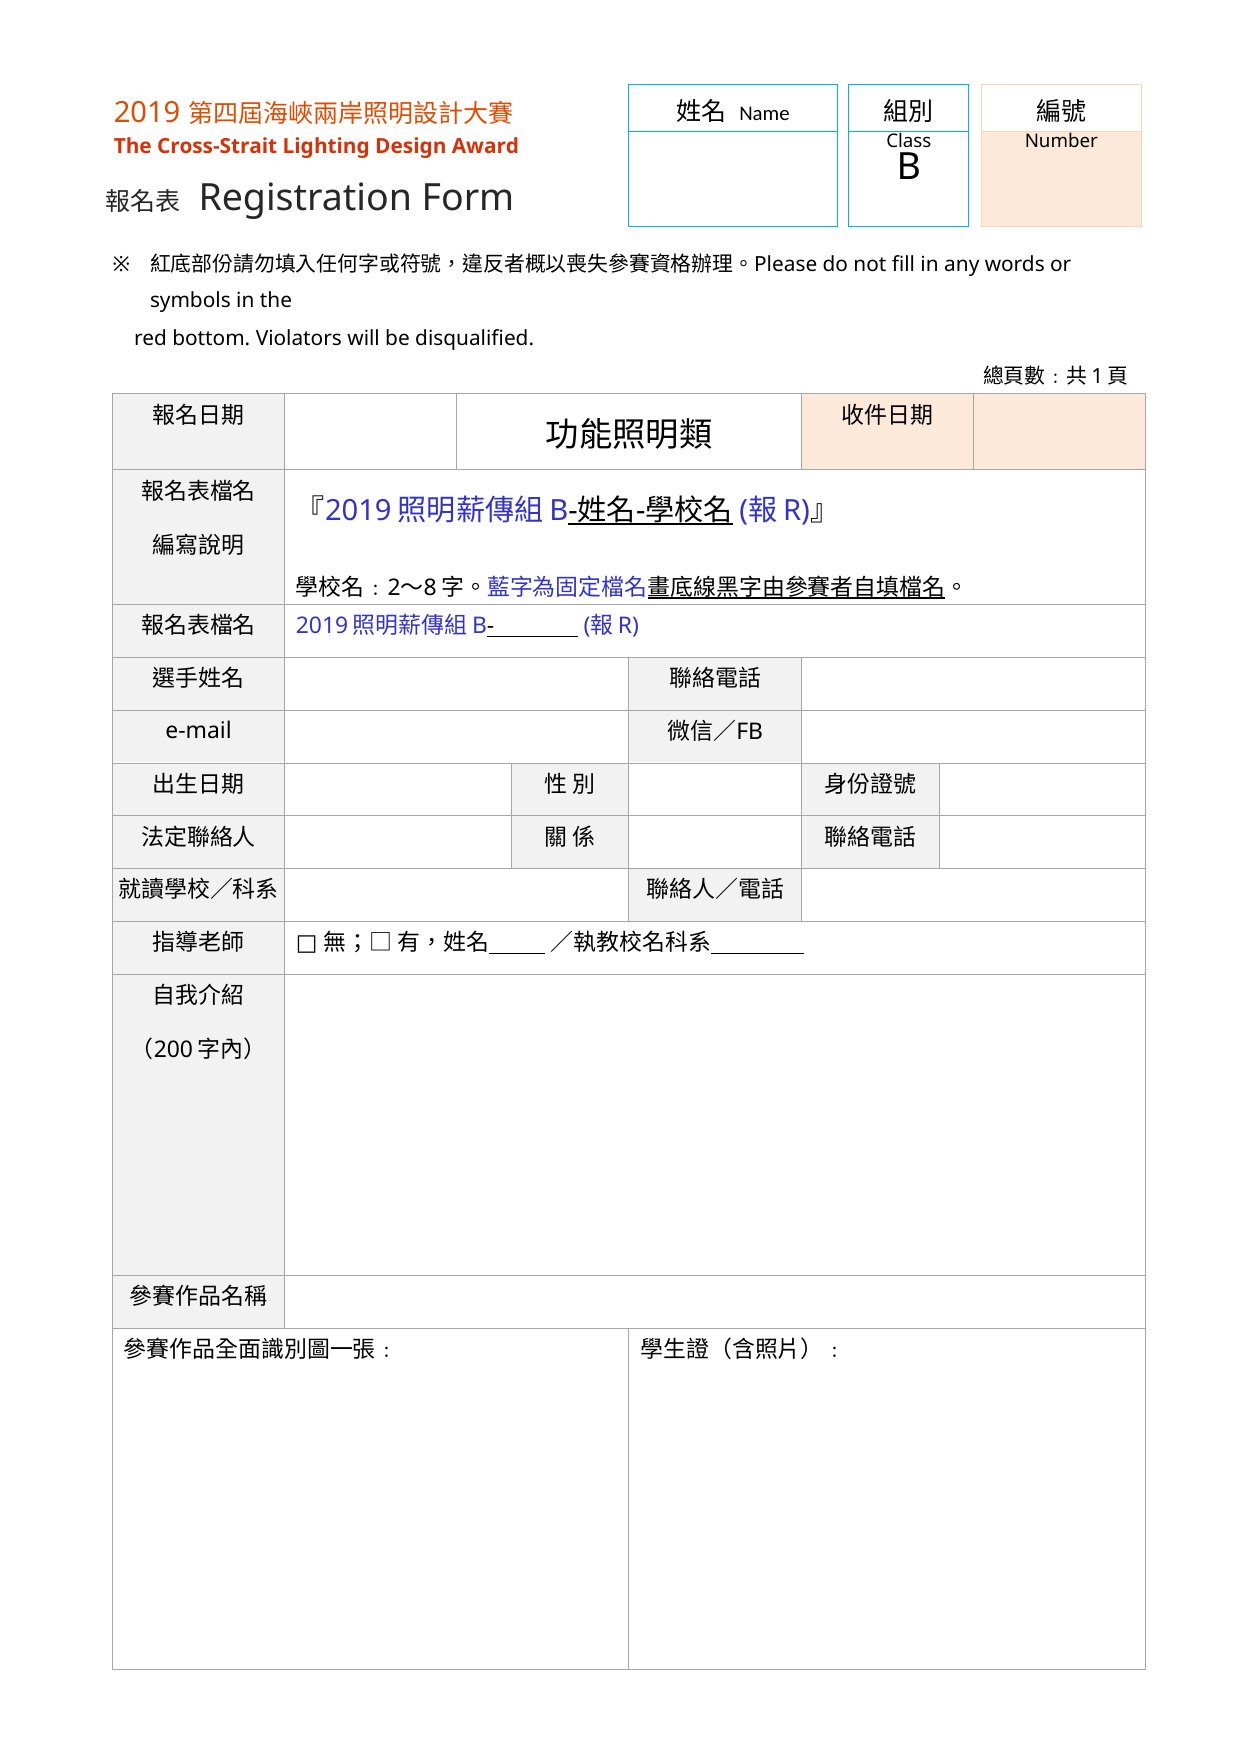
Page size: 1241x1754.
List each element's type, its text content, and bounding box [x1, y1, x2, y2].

table_cell 微信∕FB [629, 711, 801, 762]
table_cell [285, 975, 1145, 1275]
table_cell □ 無；□ 有，姓名 ∕執教校名科系 [285, 922, 1145, 974]
table_cell [285, 764, 511, 815]
table_cell 2019照明薪傳組B- (報R) [285, 605, 1145, 657]
table_cell 身份證號 [802, 764, 939, 815]
table_header 報名日期 [113, 394, 284, 469]
table_cell 報名表檔名 編寫說明 [113, 470, 284, 604]
table_cell [802, 711, 1145, 762]
table_cell 選手姓名 [113, 658, 284, 710]
table_cell [285, 1276, 1145, 1328]
table_cell 學生證（含照片）﹕ [629, 1329, 1145, 1669]
table_cell [802, 869, 1145, 921]
table_cell 指導老師 [113, 922, 284, 974]
list 紅底部份請勿填入任何字或符號，違反者概以喪失參賽資格辦理。Please do not fill in any words or symbols in the [112, 243, 1128, 318]
table_cell [285, 711, 628, 762]
table_cell [285, 869, 628, 921]
table_cell 出生日期 [113, 764, 284, 815]
table_cell 聯絡電話 [629, 658, 801, 710]
table_cell 自我介紹 （200字內） [113, 975, 284, 1275]
text 總頁數﹕共1頁 [112, 356, 1128, 393]
table_cell 法定聯絡人 [113, 816, 284, 868]
table_cell 關 係 [512, 816, 628, 868]
table_cell 報名表檔名 [113, 605, 284, 657]
table_cell [802, 658, 1145, 710]
table_cell [940, 764, 1145, 815]
table_cell [629, 764, 801, 815]
table_cell [629, 816, 801, 868]
table_header 收件日期 [802, 394, 973, 469]
table_cell [285, 816, 511, 868]
table_header 功能照明類 [457, 394, 801, 469]
table_cell [940, 816, 1145, 868]
table_cell 聯絡人∕電話 [629, 869, 801, 921]
table_cell 聯絡電話 [802, 816, 939, 868]
table_cell 參賽作品名稱 [113, 1276, 284, 1328]
table_cell 參賽作品全面識別圖一張﹕ [113, 1329, 628, 1669]
text red bottom. Violators will be disqualified. [112, 318, 1128, 356]
table_cell e-mail [113, 711, 284, 762]
table_cell 『2019照明薪傳組B-姓名-學校名 (報R)』 學校名﹕2～8字。藍字為固定檔名畫底線黑字由參賽者自填檔名。 [285, 470, 1145, 604]
table_header [285, 394, 456, 469]
table_cell 性 別 [512, 764, 628, 815]
table_header [974, 394, 1145, 469]
table_cell [285, 658, 628, 710]
table_cell 就讀學校∕科系 [113, 869, 284, 921]
